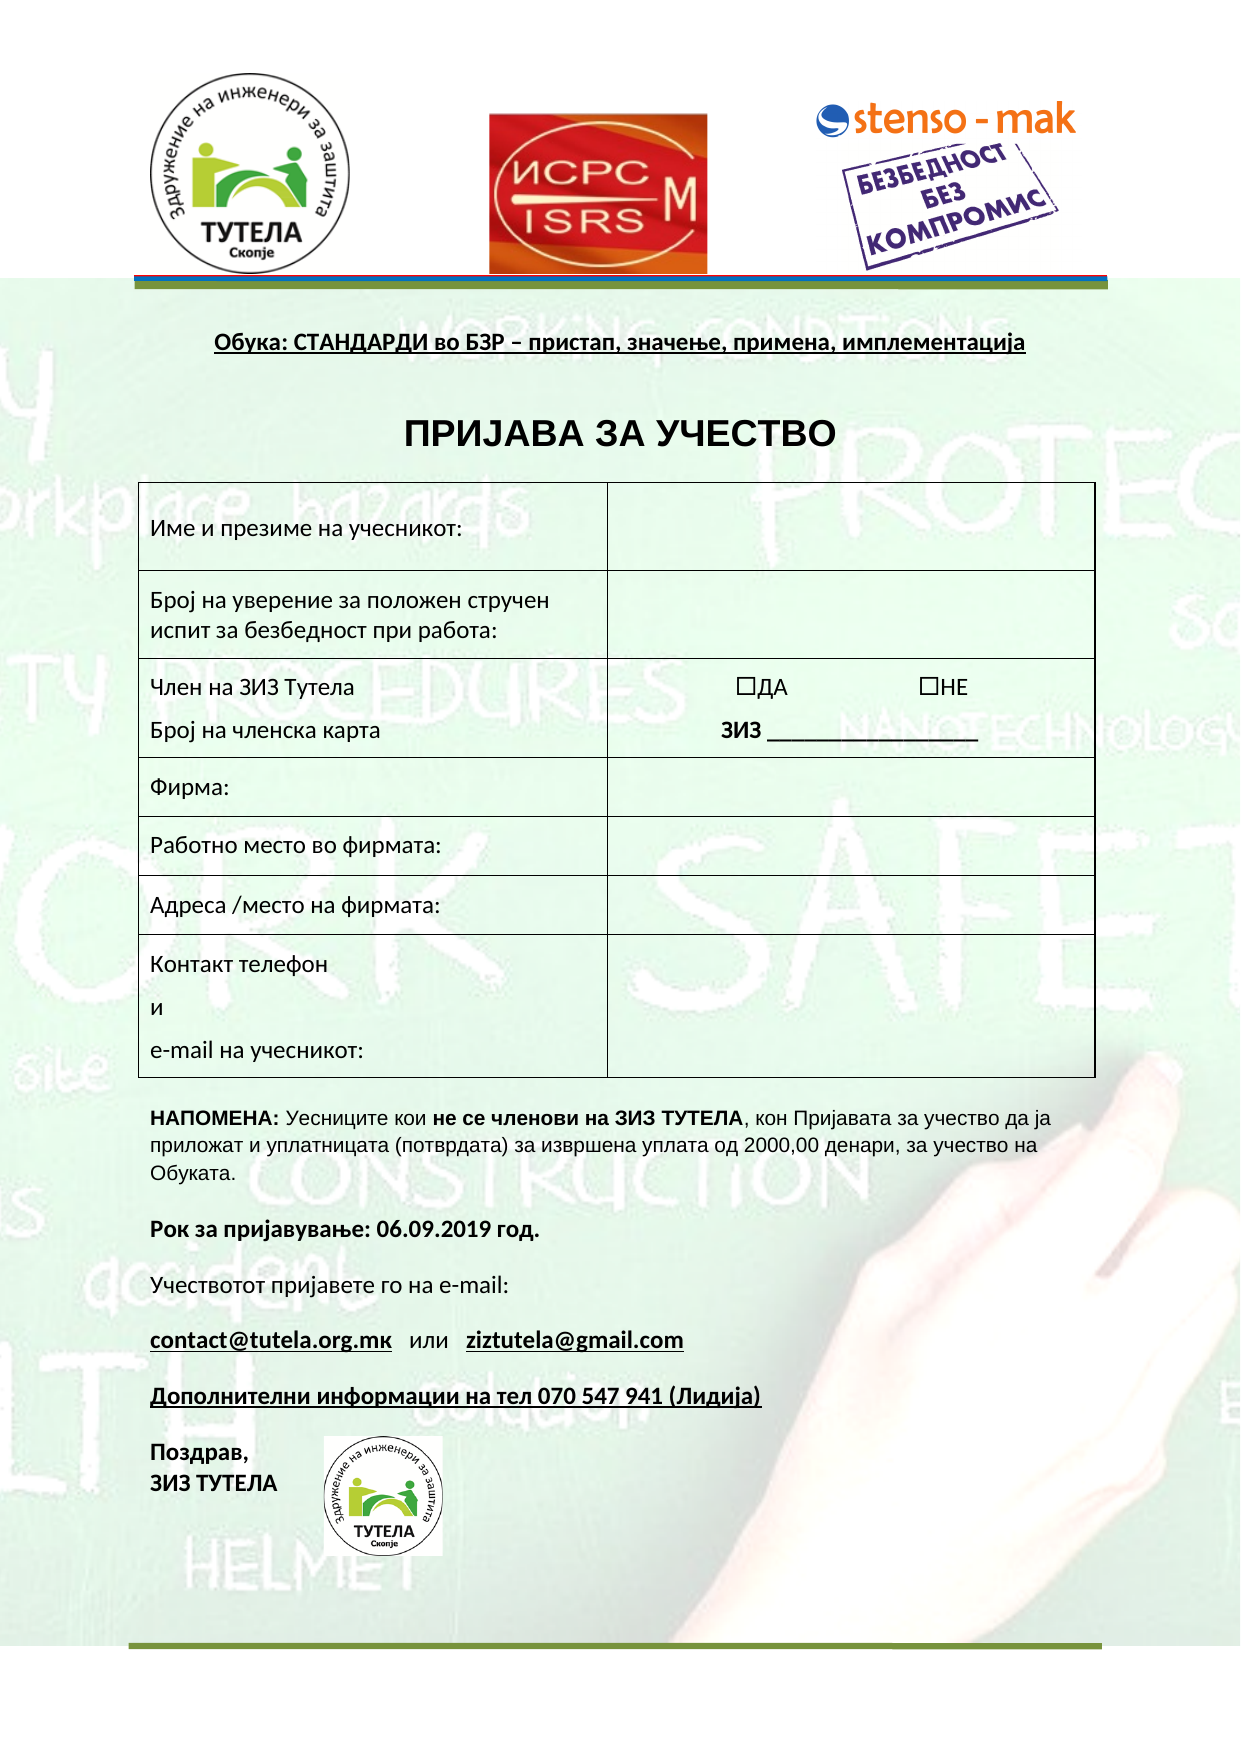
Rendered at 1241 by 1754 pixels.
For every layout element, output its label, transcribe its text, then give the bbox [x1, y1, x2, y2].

text Дополнителни информации на тел 070 547 941 (Лидија) [150, 1380, 1090, 1411]
table_header Поздрав, ЗИЗ ТУТЕЛА [139, 1436, 312, 1583]
picture [816, 101, 1083, 274]
table_cell Член на ЗИЗ Тутела Број на членска карта [139, 659, 607, 757]
table_cell [608, 876, 1094, 934]
table_header Име и презиме на учесникот: [139, 483, 607, 570]
text Рок за пријавување: 06.09.2019 год. [150, 1213, 1090, 1243]
table_cell Фирма: [139, 758, 607, 816]
table_header [313, 1436, 1101, 1583]
table_cell Адреса /место на фирмата: [139, 876, 607, 934]
table_cell ДА НЕ ЗИЗ _________________ [608, 659, 1094, 757]
table_cell [608, 817, 1094, 875]
picture [323, 1436, 443, 1556]
table_cell [608, 935, 1094, 1077]
picture [150, 73, 350, 274]
text contact@tutela.org.mк или ziztutela@gmail.com [150, 1324, 1090, 1355]
table_header [608, 483, 1094, 570]
table_cell Контакт телефон и e-mail на учесникот: [139, 935, 607, 1077]
text Обука: СТАНДАРДИ во БЗР – пристап, значење, примена, имплементација [150, 326, 1090, 357]
table_cell Број на уверение за положен стручен испит за безбедност при работа: [139, 571, 607, 657]
picture [489, 112, 708, 274]
text ПРИЈАВА ЗА УЧЕСТВО [150, 411, 1090, 454]
text Учествотот пријавете го на e-mail: [150, 1269, 1090, 1299]
table_cell [608, 571, 1094, 657]
table_cell [608, 758, 1094, 816]
text НАПОМЕНА: Уесниците кои не се членови на ЗИЗ ТУТЕЛА, кон Пријавата за учество да ја приложат и уплатницата (потврдата) за извршена уплата од 2000,00 денари, за учество на Обуката. [150, 1105, 1090, 1184]
table_cell Работно место во фирмата: [139, 817, 607, 875]
